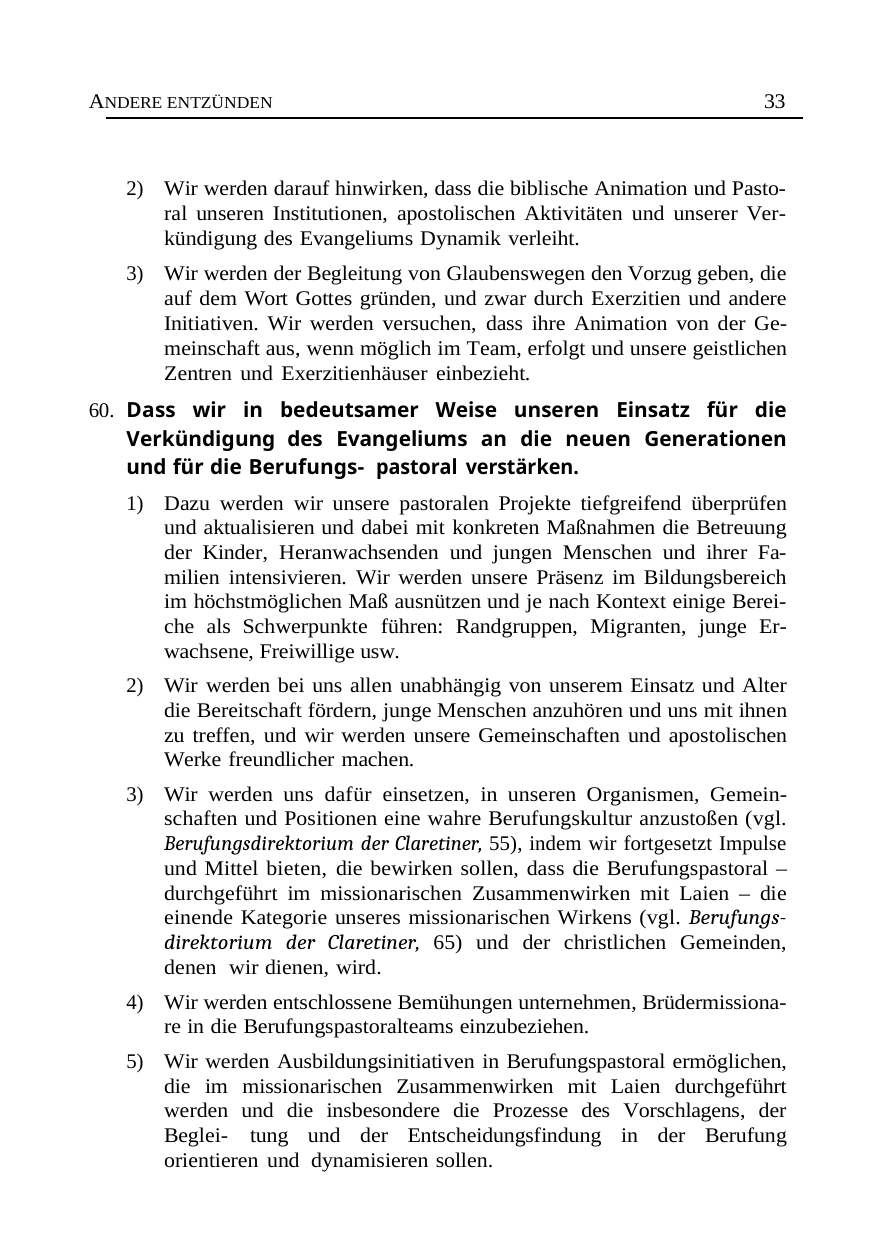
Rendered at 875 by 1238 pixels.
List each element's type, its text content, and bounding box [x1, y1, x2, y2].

list Wir werden Ausbildungsinitiativen in Berufungspastoral ermöglichen, die im missionarischen Zusammenwirken mit Laien durchgeführt werden und die insbesondere die Prozesse des Vorschlagens, der Beglei- tung und der Entscheidungsfindung in der Berufung orientieren und dynamisieren sollen. [126, 1049, 787, 1172]
list Wir werden der Begleitung von Glaubenswegen den Vorzug geben, die auf dem Wort Gottes gründen, und zwar durch Exerzitien und andere Initiativen. Wir werden versuchen, dass ihre Animation von der Ge- meinschaft aus, wenn möglich im Team, erfolgt und unsere geistlichen Zentren und Exerzitienhäuser einbezieht. [126, 261, 787, 385]
list Wir werden entschlossene Bemühungen unternehmen, Brüdermissiona- re in die Berufungspastoralteams einzubeziehen. [126, 990, 787, 1038]
list Wir werden uns dafür einsetzen, in unseren Organismen, Gemein- schaften und Positionen eine wahre Berufungskultur anzustoßen (vgl. Berufungsdirektorium der Claretiner, 55), indem wir fortgesetzt Impulse und Mittel bieten, die bewirken sollen, dass die Berufungspastoral – durchgeführt im missionarischen Zusammenwirken mit Laien – die einende Kategorie unseres missionarischen Wirkens (vgl. Berufungs- direktorium der Claretiner, 65) und der christlichen Gemeinden, denen wir dienen, wird. [126, 782, 787, 979]
list Wir werden darauf hinwirken, dass die biblische Animation und Pasto- ral unseren Institutionen, apostolischen Aktivitäten und unserer Ver- kündigung des Evangeliums Dynamik verleiht. [126, 176, 787, 250]
text ANDERE ENTZÜNDEN 33 [88, 89, 799, 113]
list Wir werden bei uns allen unabhängig von unserem Einsatz und Alter die Bereitschaft fördern, junge Menschen anzuhören und uns mit ihnen zu treffen, und wir werden unsere Gemeinschaften und apostolischen Werke freundlicher machen. [126, 673, 787, 771]
list Dazu werden wir unsere pastoralen Projekte tiefgreifend überprüfen und aktualisieren und dabei mit konkreten Maßnahmen die Betreuung der Kinder, Heranwachsenden und jungen Menschen und ihrer Fa- milien intensivieren. Wir werden unsere Präsenz im Bildungsbereich im höchstmöglichen Maß ausnützen und je nach Kontext einige Berei- che als Schwerpunkte führen: Randgruppen, Migranten, junge Er- wachsene, Freiwillige usw. [126, 491, 787, 663]
list Dass wir in bedeutsamer Weise unseren Einsatz für die Verkündigung des Evangeliums an die neuen Generationen und für die Berufungs- pastoral verstärken. [88, 396, 787, 481]
